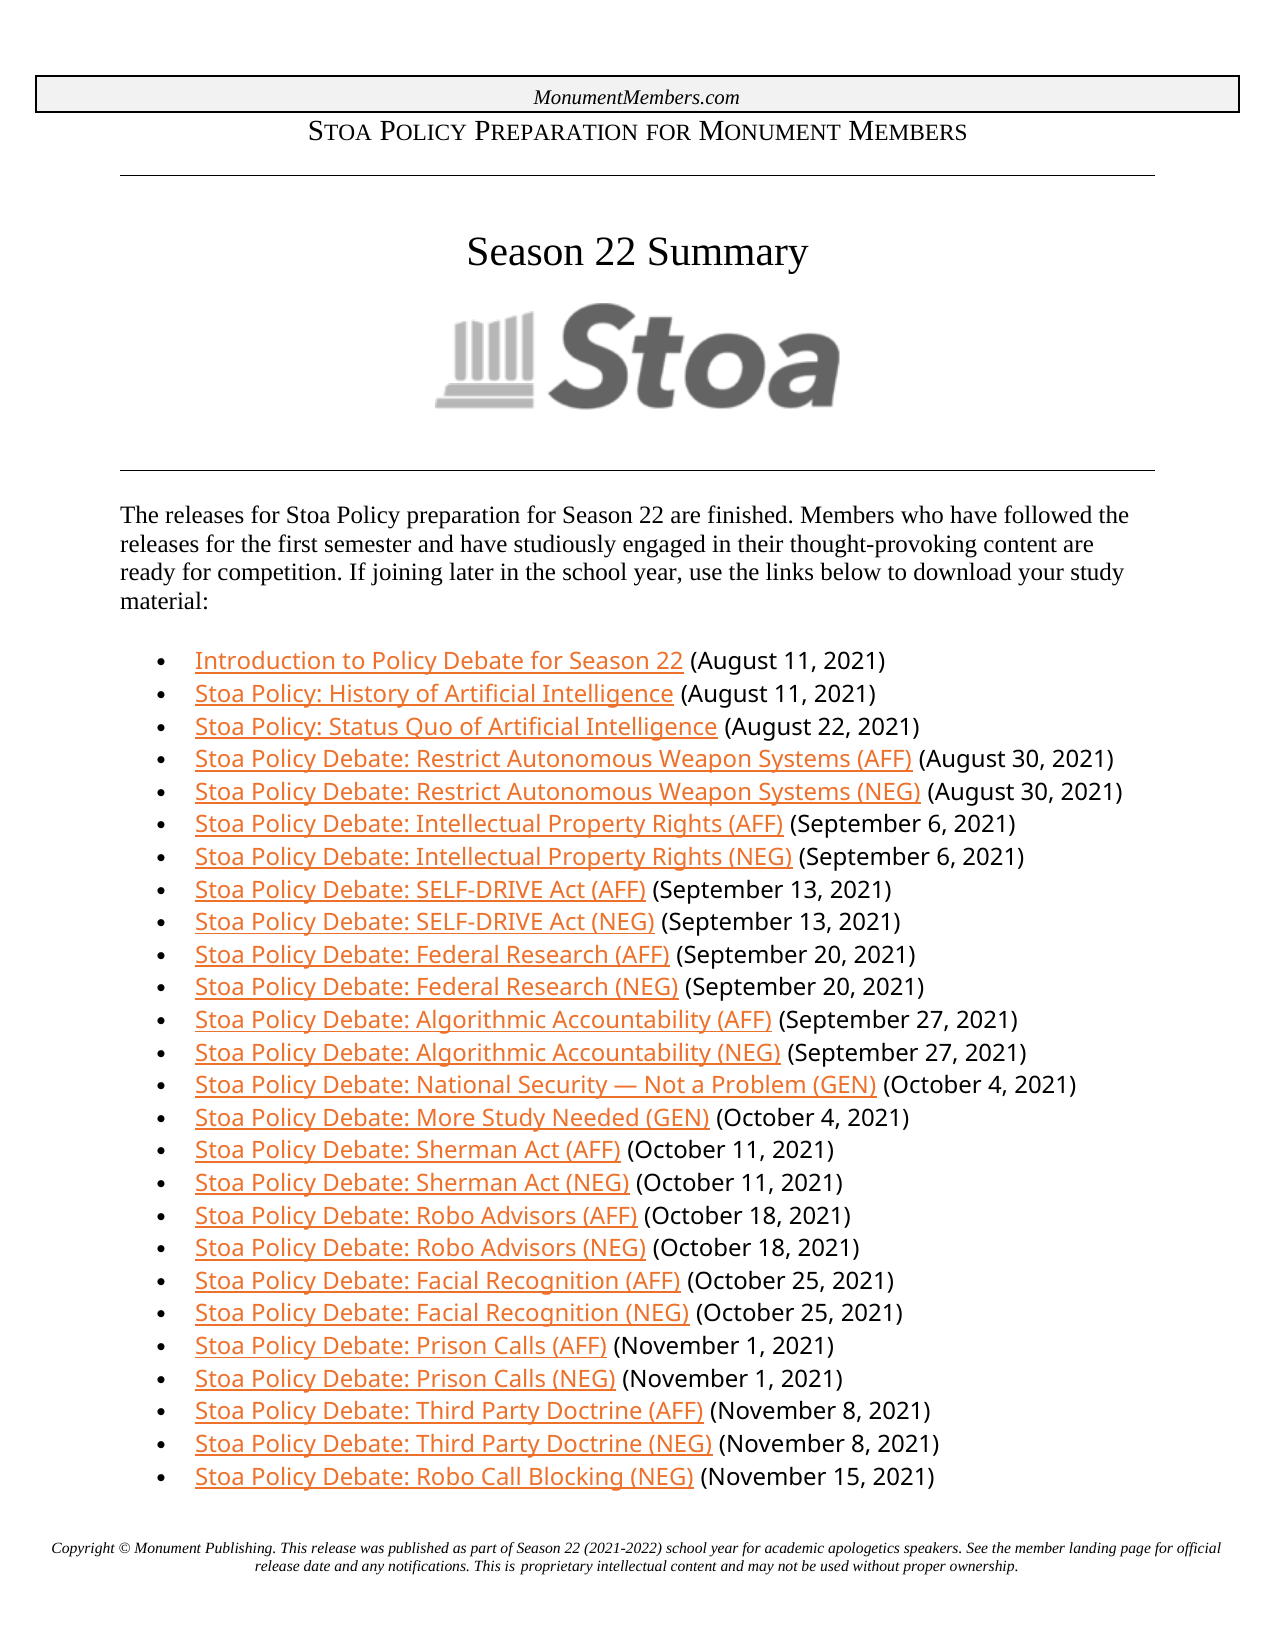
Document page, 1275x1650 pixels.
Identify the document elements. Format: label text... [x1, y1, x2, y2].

list Stoa Policy Debate: More Study Needed (GEN) (October 4, 2021) [157, 1101, 1155, 1133]
list Stoa Policy Debate: Restrict Autonomous Weapon Systems (NEG) (August 30, 2021) [157, 774, 1155, 807]
list The releases for Stoa Policy preparation for Season 22 are finished. Members who have followed the releases for the first semester and have studiously engaged in their thought-provoking content are ready for competition. If joining later in the school year, use the links below to download your study material: [120, 500, 1155, 615]
list Stoa Policy Debate: Robo Advisors (NEG) (October 18, 2021) [157, 1231, 1155, 1264]
list Stoa Policy Debate: National Security — Not a Problem (GEN) (October 4, 2021) [157, 1068, 1155, 1101]
list Stoa Policy Debate: Third Party Doctrine (AFF) (November 8, 2021) [157, 1394, 1155, 1427]
list Stoa Policy Debate: SELF-DRIVE Act (NEG) (September 13, 2021) [157, 905, 1155, 938]
list Stoa Policy Debate: Facial Recognition (NEG) (October 25, 2021) [157, 1296, 1155, 1329]
list Stoa Policy Debate: Third Party Doctrine (NEG) (November 8, 2021) [157, 1427, 1155, 1459]
list Stoa Policy Debate: Restrict Autonomous Weapon Systems (AFF) (August 30, 2021) [157, 742, 1155, 774]
list Introduction to Policy Debate for Season 22 (August 11, 2021) [157, 644, 1155, 677]
list Stoa Policy Debate: Robo Call Blocking (NEG) (November 15, 2021) [157, 1459, 1155, 1492]
list Stoa Policy Debate: Algorithmic Accountability (NEG) (September 27, 2021) [157, 1035, 1155, 1068]
list Stoa Policy: Status Quo of Artificial Intelligence (August 22, 2021) [157, 709, 1155, 742]
list Stoa Policy Debate: Sherman Act (AFF) (October 11, 2021) [157, 1133, 1155, 1166]
picture [430, 273, 845, 439]
list Stoa Policy Debate: Prison Calls (NEG) (November 1, 2021) [157, 1361, 1155, 1394]
list Stoa Policy Debate: Federal Research (NEG) (September 20, 2021) [157, 970, 1155, 1003]
list Stoa Policy Debate: Facial Recognition (AFF) (October 25, 2021) [157, 1264, 1155, 1296]
list Stoa Policy Debate: Sherman Act (NEG) (October 11, 2021) [157, 1166, 1155, 1198]
list Stoa Policy Debate: SELF-DRIVE Act (AFF) (September 13, 2021) [157, 872, 1155, 905]
list Stoa Policy Debate: Robo Advisors (AFF) (October 18, 2021) [157, 1198, 1155, 1231]
list Stoa Policy Debate: Algorithmic Accountability (AFF) (September 27, 2021) [157, 1003, 1155, 1035]
text Season 22 Summary [120, 226, 1155, 274]
list Stoa Policy Debate: Federal Research (AFF) (September 20, 2021) [157, 938, 1155, 970]
title Stoa Policy Preparation for Monument Members [45, 113, 1230, 146]
list Stoa Policy Debate: Intellectual Property Rights (NEG) (September 6, 2021) [157, 840, 1155, 872]
list Stoa Policy Debate: Intellectual Property Rights (AFF) (September 6, 2021) [157, 807, 1155, 840]
list Stoa Policy: History of Artificial Intelligence (August 11, 2021) [157, 677, 1155, 709]
list Stoa Policy Debate: Prison Calls (AFF) (November 1, 2021) [157, 1329, 1155, 1361]
